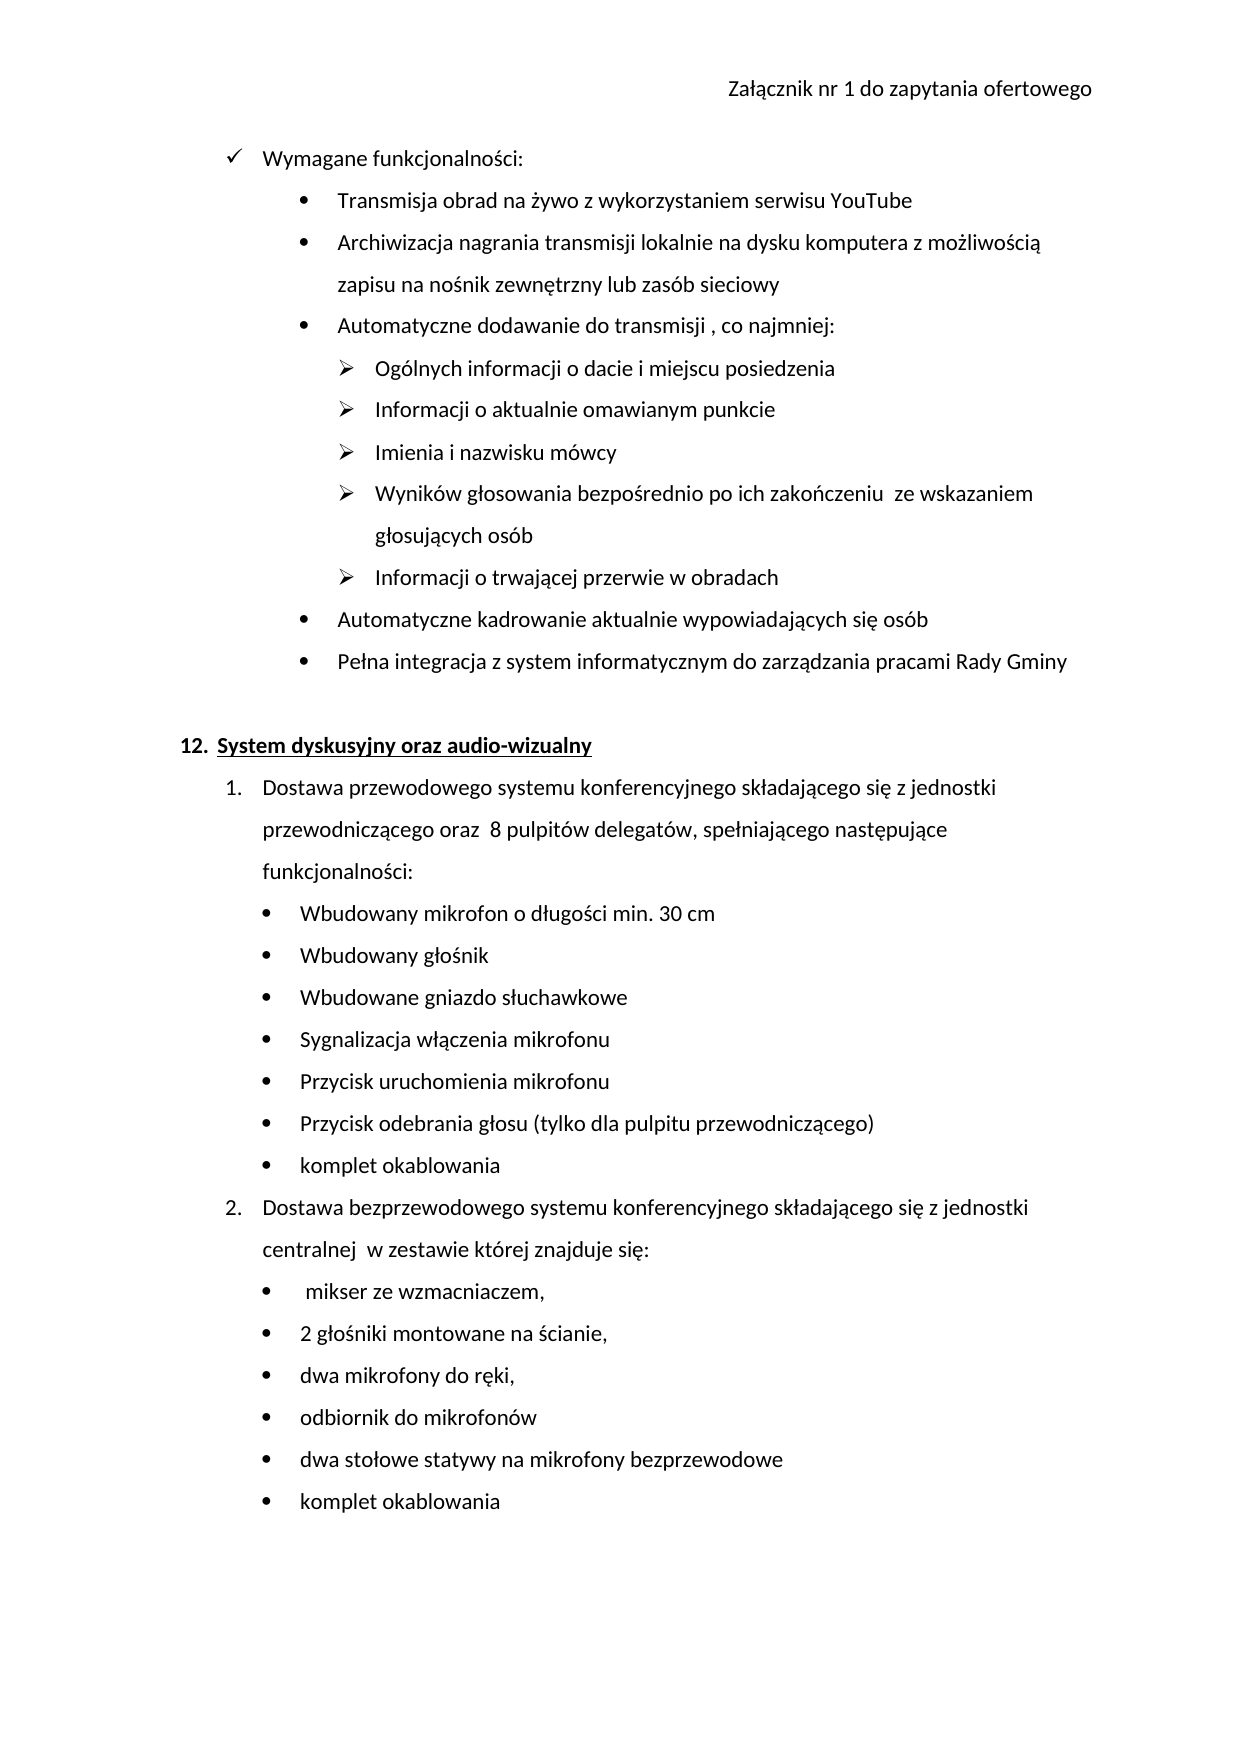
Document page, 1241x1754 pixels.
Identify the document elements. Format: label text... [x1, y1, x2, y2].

list Wbudowany mikrofon o długości min. 30 cm [262, 899, 1093, 927]
list Wyników głosowania bezpośrednio po ich zakończeniu ze wskazaniem głosujących osób [337, 479, 1093, 549]
list komplet okablowania [262, 1487, 1093, 1515]
list odbiornik do mikrofonów [262, 1403, 1093, 1431]
list Wbudowane gniazdo słuchawkowe [262, 983, 1093, 1011]
list System dyskusyjny oraz audio-wizualny [179, 731, 1093, 759]
list dwa stołowe statywy na mikrofony bezprzewodowe [262, 1445, 1093, 1473]
list Automatyczne dodawanie do transmisji , co najmniej: [300, 312, 1093, 340]
list Imienia i nazwisku mówcy [337, 438, 1093, 466]
list Wymagane funkcjonalności: [225, 144, 1093, 172]
list Informacji o trwającej przerwie w obradach [337, 563, 1093, 592]
list 2 głośniki montowane na ścianie, [262, 1319, 1093, 1347]
list komplet okablowania [262, 1151, 1093, 1179]
list Dostawa przewodowego systemu konferencyjnego składającego się z jednostki przewodniczącego oraz 8 pulpitów delegatów, spełniającego następujące funkcjonalności: [225, 773, 1093, 885]
list Sygnalizacja włączenia mikrofonu [262, 1025, 1093, 1053]
list Automatyczne kadrowanie aktualnie wypowiadających się osób [300, 606, 1093, 633]
list Transmisja obrad na żywo z wykorzystaniem serwisu YouTube [300, 186, 1093, 214]
list Ogólnych informacji o dacie i miejscu posiedzenia [337, 354, 1093, 382]
list mikser ze wzmacniaczem, [262, 1277, 1093, 1305]
list Archiwizacja nagrania transmisji lokalnie na dysku komputera z możliwością zapisu na nośnik zewnętrzny lub zasób sieciowy [300, 228, 1093, 298]
list Przycisk odebrania głosu (tylko dla pulpitu przewodniczącego) [262, 1109, 1093, 1137]
list Wbudowany głośnik [262, 941, 1093, 969]
list Informacji o aktualnie omawianym punkcie [337, 396, 1093, 424]
list Przycisk uruchomienia mikrofonu [262, 1067, 1093, 1095]
list dwa mikrofony do ręki, [262, 1361, 1093, 1389]
list Dostawa bezprzewodowego systemu konferencyjnego składającego się z jednostki centralnej w zestawie której znajduje się: [225, 1193, 1093, 1263]
list Pełna integracja z system informatycznym do zarządzania pracami Rady Gminy [300, 647, 1093, 676]
